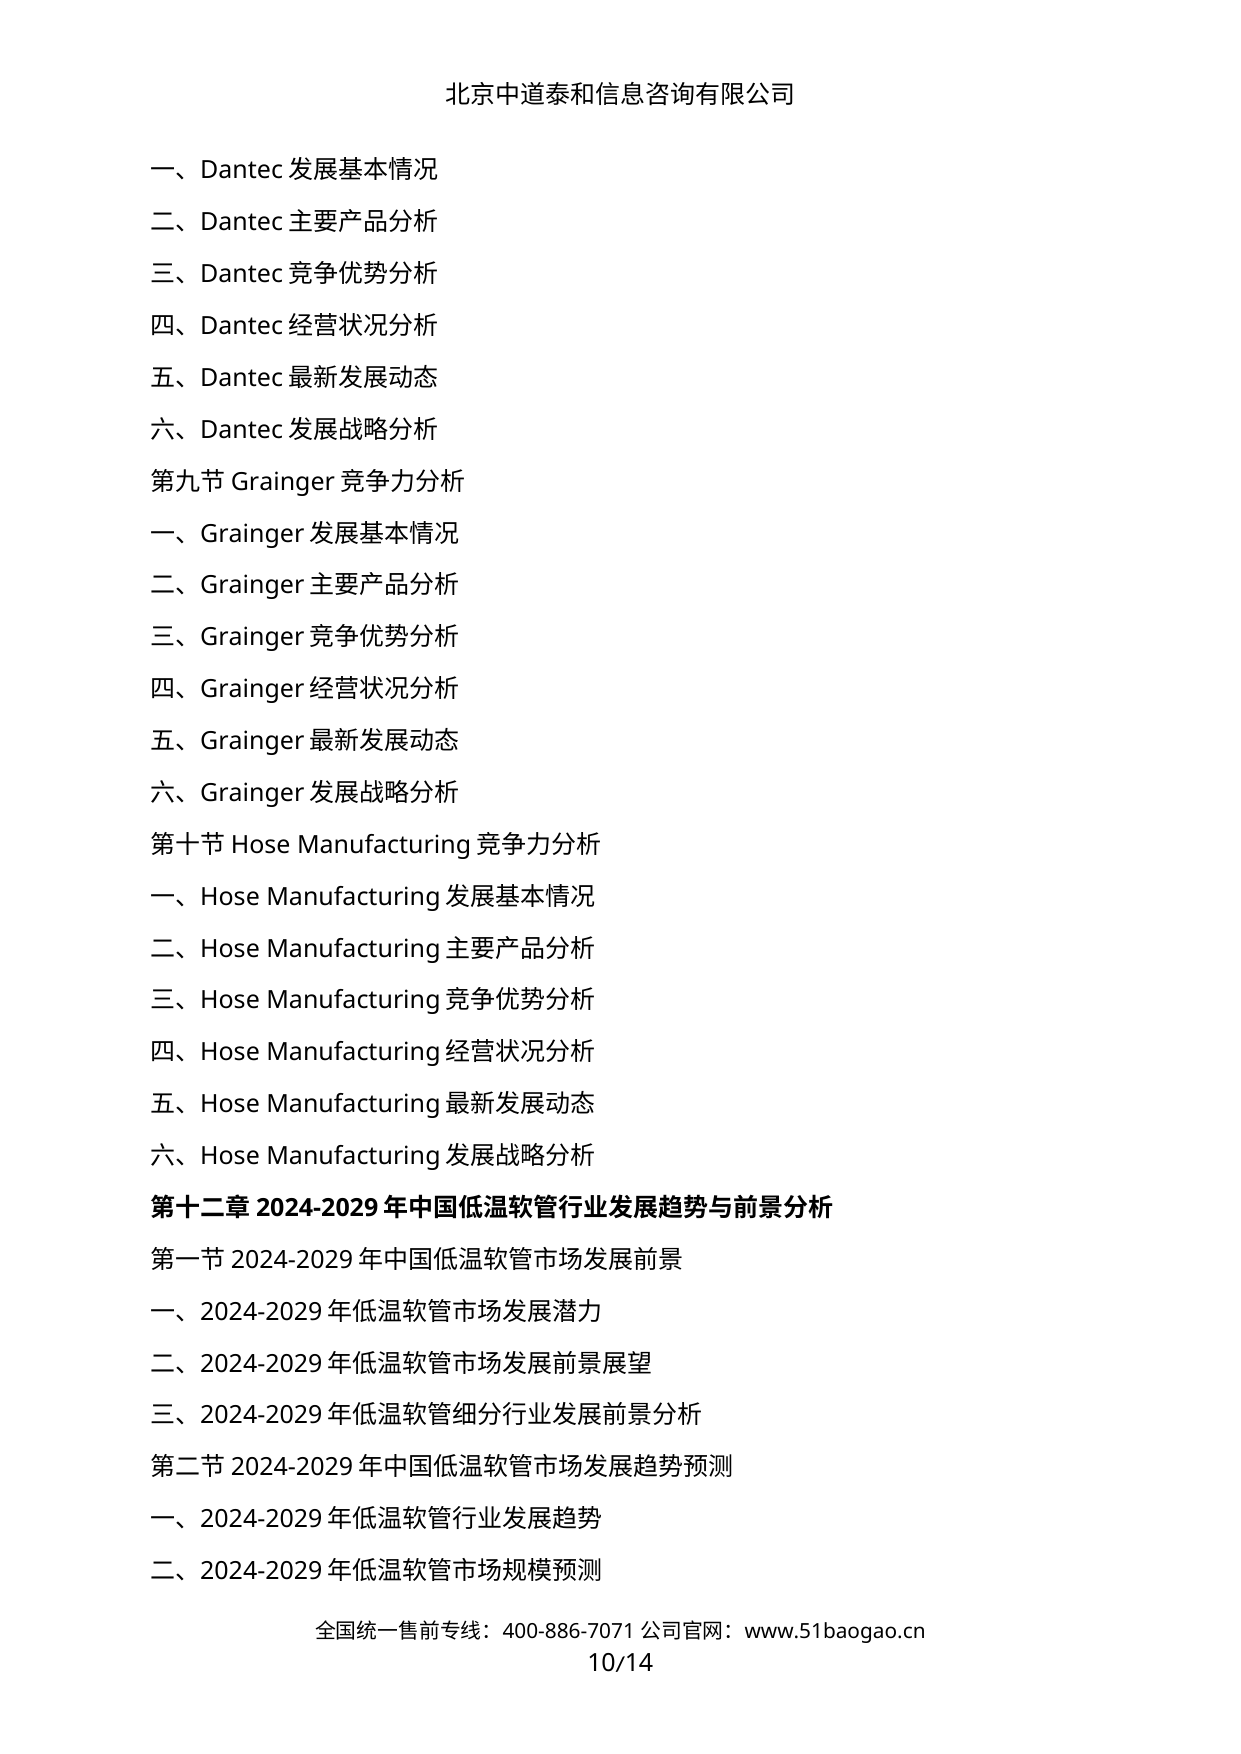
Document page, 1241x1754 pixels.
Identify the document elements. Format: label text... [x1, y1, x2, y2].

text 五、Dantec最新发展动态 [150, 357, 1090, 394]
text 二、2024-2029年低温软管市场规模预测 [150, 1551, 1090, 1587]
text 二、Hose Manufacturing主要产品分析 [150, 928, 1090, 964]
text 第十二章 2024-2029年中国低温软管行业发展趋势与前景分析 [150, 1187, 1090, 1224]
text 二、Dantec主要产品分析 [150, 202, 1090, 238]
text 一、Grainger发展基本情况 [150, 513, 1090, 549]
text 五、Grainger最新发展动态 [150, 721, 1090, 757]
text 一、Dantec发展基本情况 [150, 150, 1090, 186]
text 一、2024-2029年低温软管市场发展潜力 [150, 1291, 1090, 1327]
text 一、Hose Manufacturing发展基本情况 [150, 876, 1090, 912]
text 五、Hose Manufacturing最新发展动态 [150, 1084, 1090, 1120]
text 三、Dantec竞争优势分析 [150, 254, 1090, 290]
text 四、Hose Manufacturing经营状况分析 [150, 1032, 1090, 1068]
text 第二节 2024-2029年中国低温软管市场发展趋势预测 [150, 1447, 1090, 1483]
text 三、Hose Manufacturing竞争优势分析 [150, 980, 1090, 1016]
text 第九节 Grainger竞争力分析 [150, 461, 1090, 497]
text 六、Hose Manufacturing发展战略分析 [150, 1136, 1090, 1172]
text 二、2024-2029年低温软管市场发展前景展望 [150, 1343, 1090, 1379]
text 六、Grainger发展战略分析 [150, 772, 1090, 809]
text 四、Grainger经营状况分析 [150, 669, 1090, 705]
text 三、2024-2029年低温软管细分行业发展前景分析 [150, 1395, 1090, 1431]
text 三、Grainger竞争优势分析 [150, 617, 1090, 653]
text 第十节 Hose Manufacturing竞争力分析 [150, 824, 1090, 861]
text 二、Grainger主要产品分析 [150, 565, 1090, 601]
text 六、Dantec发展战略分析 [150, 409, 1090, 446]
text 第一节 2024-2029年中国低温软管市场发展前景 [150, 1239, 1090, 1276]
text 一、2024-2029年低温软管行业发展趋势 [150, 1499, 1090, 1535]
text 四、Dantec经营状况分析 [150, 306, 1090, 342]
